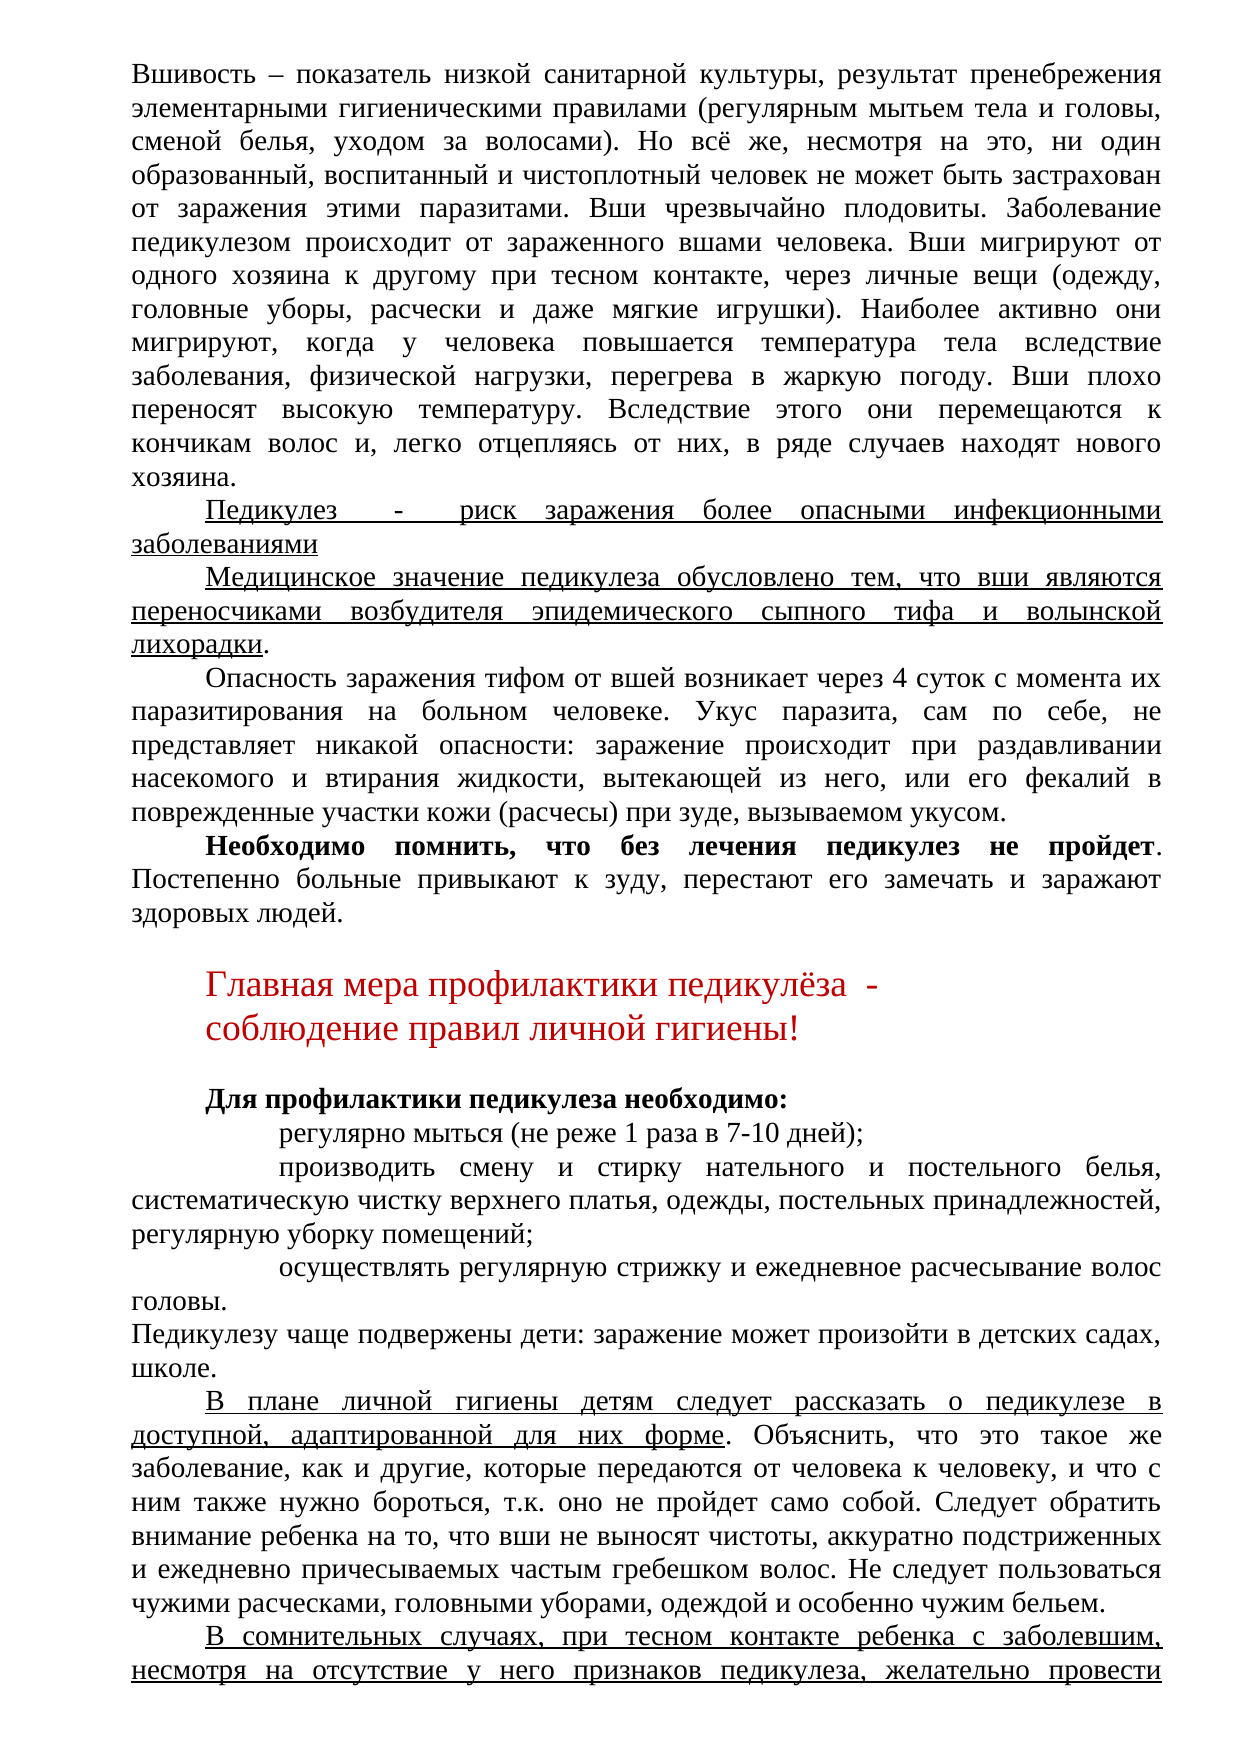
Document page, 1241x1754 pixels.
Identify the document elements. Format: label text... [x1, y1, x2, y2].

text Необходимо помнить, что без лечения педикулез не пройдет. Постепенно больные привыкают к зуду, перестают его замечать и заражают здоровых людей. [131, 828, 1162, 928]
text Медицинское значение педикулеза обусловлено тем, что вши являются переносчиками возбудителя эпидемического сыпного тифа и волынской лихорадки. [131, 624, 1162, 660]
text В плане личной гигиены детям следует рассказать о педикулезе в доступной, адаптированной для них форме. Объяснить, что это такое же заболевание, как и другие, которые передаются от человека к человеку, и что с ним также нужно бороться, т.к. оно не пройдет само собой. Следует обратить внимание ребенка на то, что вши не выносят чистоты, аккуратно подстриженных и ежедневно причесываемых частым гребешком волос. Не следует пользоваться чужими расческами, головными уборами, одеждой и особенно чужим бельем. [131, 1383, 1162, 1618]
text Медицинское значение педикулеза обусловлено тем, что вши являются переносчиками возбудителя эпидемического сыпного тифа и волынской лихорадки. [131, 559, 1162, 622]
text  регулярно мыться (не реже 1 раза в 7-10 дней); [131, 1115, 1162, 1149]
text Для профилактики педикулеза необходимо: [131, 1082, 1162, 1115]
text  производить смену и стирку нательного и постельного белья, систематическую чистку верхнего платья, одежды, постельных принадлежностей, регулярную уборку помещений; [131, 1149, 1162, 1249]
text Опасность заражения тифом от вшей возникает через 4 суток с момента их паразитирования на больном человеке. Укус паразита, сам по себе, не представляет никакой опасности: заражение происходит при раздавливании насекомого и втирания жидкости, вытекающей из него, или его фекалий в поврежденные участки кожи (расчесы) при зуде, вызываемом укусом. [131, 660, 1162, 828]
text  осуществлять регулярную стрижку и ежедневное расчесывание волос головы. [131, 1249, 1162, 1316]
text соблюдение правил личной гигиены! [131, 1005, 1162, 1048]
text Педикулез - риск заражения более опасными инфекционными заболеваниями [131, 492, 1162, 559]
text Главная мера профилактики педикулёза - [131, 962, 1162, 1005]
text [131, 1618, 1162, 1681]
text Педикулезу чаще подвержены дети: заражение может произойти в детских садах, школе. [131, 1316, 1162, 1383]
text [131, 56, 1162, 492]
